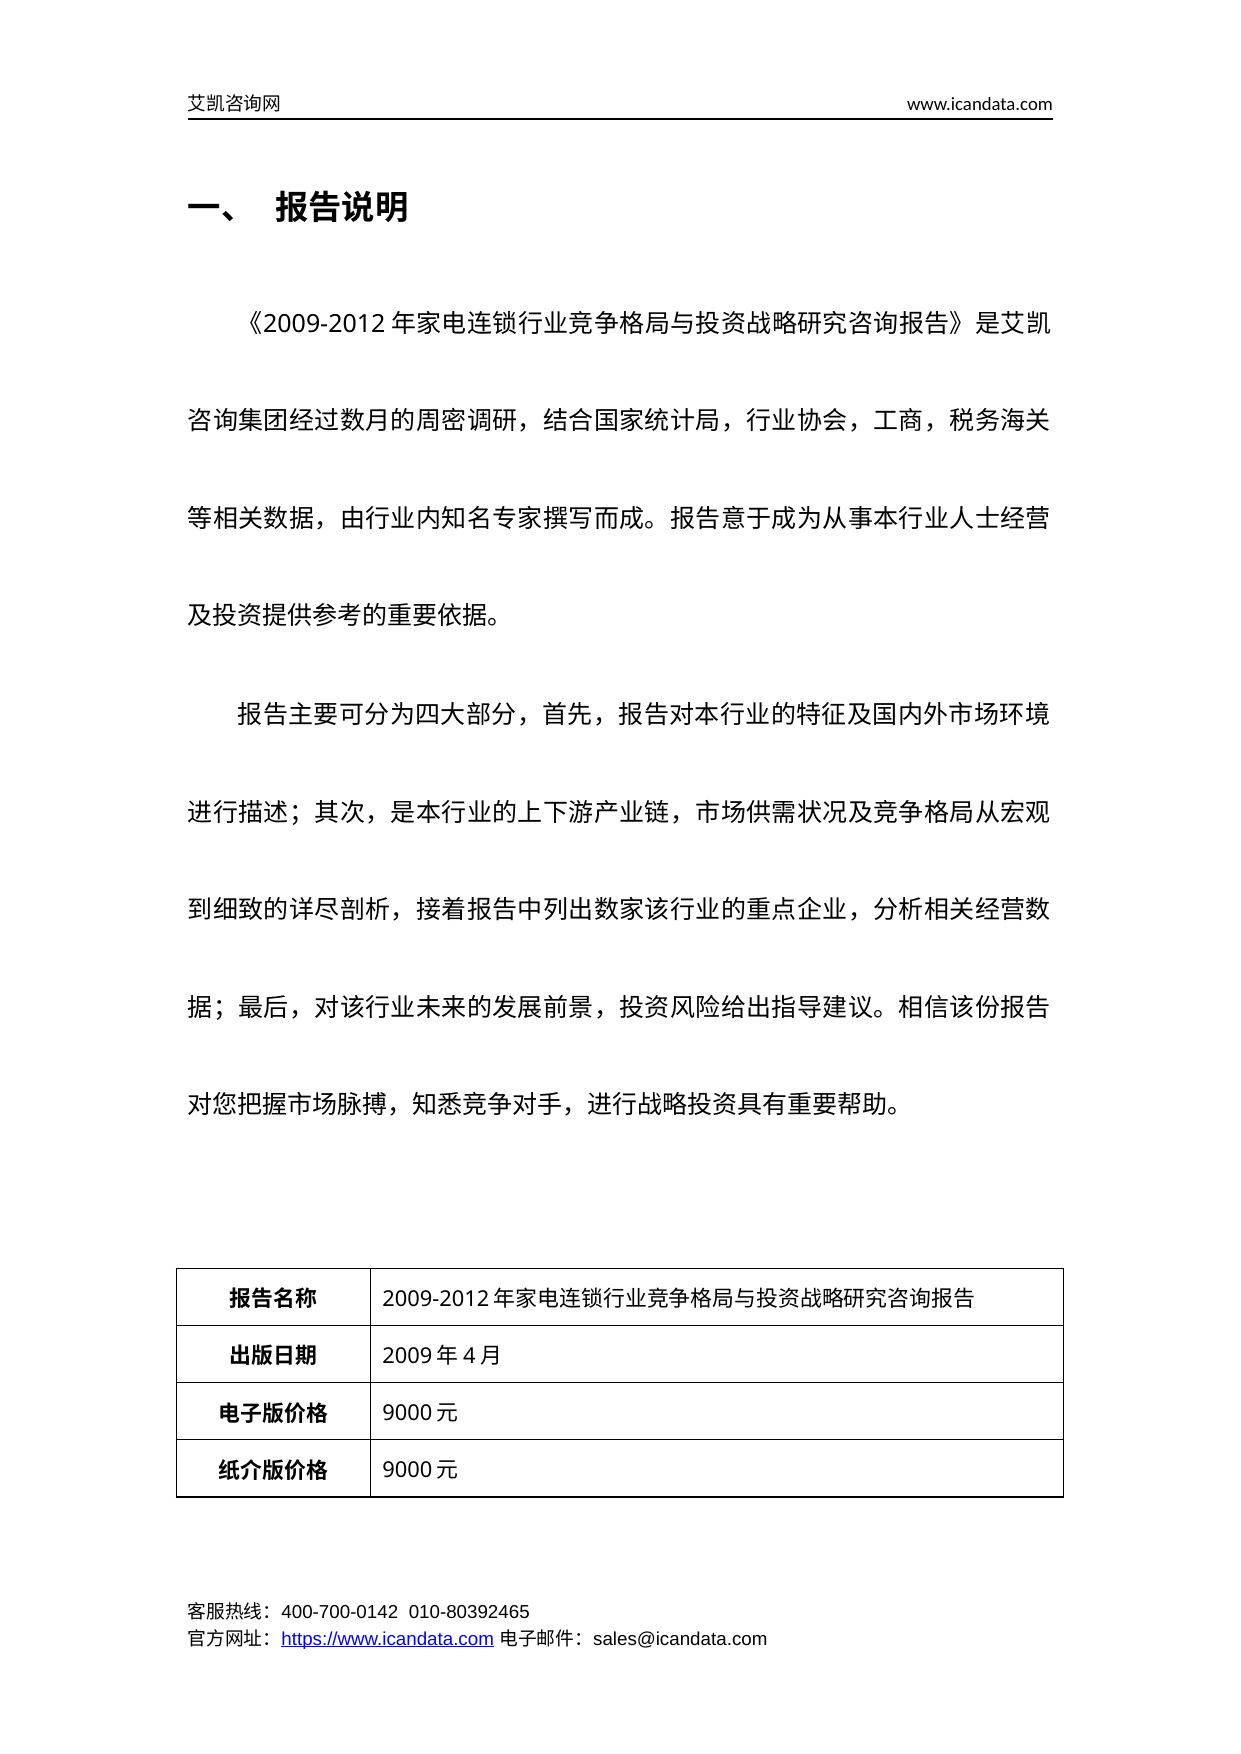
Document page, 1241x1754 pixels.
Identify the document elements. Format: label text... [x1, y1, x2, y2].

table_cell 电子版价格 [177, 1383, 370, 1439]
table_cell 9000元 [371, 1383, 1063, 1439]
table_cell 9000元 [371, 1440, 1063, 1496]
table_cell 出版日期 [177, 1326, 370, 1382]
text 报告主要可分为四大部分，首先，报告对本行业的特征及国内外市场环境进行描述；其次，是本行业的上下游产业链，市场供需状况及竞争格局从宏观到细致的详尽剖析，接着报告中列出数家该行业的重点企业，分析相关经营数据；最后，对该行业未来的发展前景，投资风险给出指导建议。相信该份报告对您把握市场脉搏，知悉竞争对手，进行战略投资具有重要帮助。 [187, 681, 1053, 1136]
subtitle 报告说明 [187, 172, 1053, 237]
table_cell 2009年4月 [371, 1326, 1063, 1382]
table_header 2009-2012年家电连锁行业竞争格局与投资战略研究咨询报告 [371, 1269, 1063, 1325]
text 《2009-2012年家电连锁行业竞争格局与投资战略研究咨询报告》是艾凯咨询集团经过数月的周密调研，结合国家统计局，行业协会，工商，税务海关等相关数据，由行业内知名专家撰写而成。报告意于成为从事本行业人士经营及投资提供参考的重要依据。 [187, 289, 1053, 646]
table_header 报告名称 [177, 1269, 370, 1325]
table_cell 纸介版价格 [177, 1440, 370, 1496]
